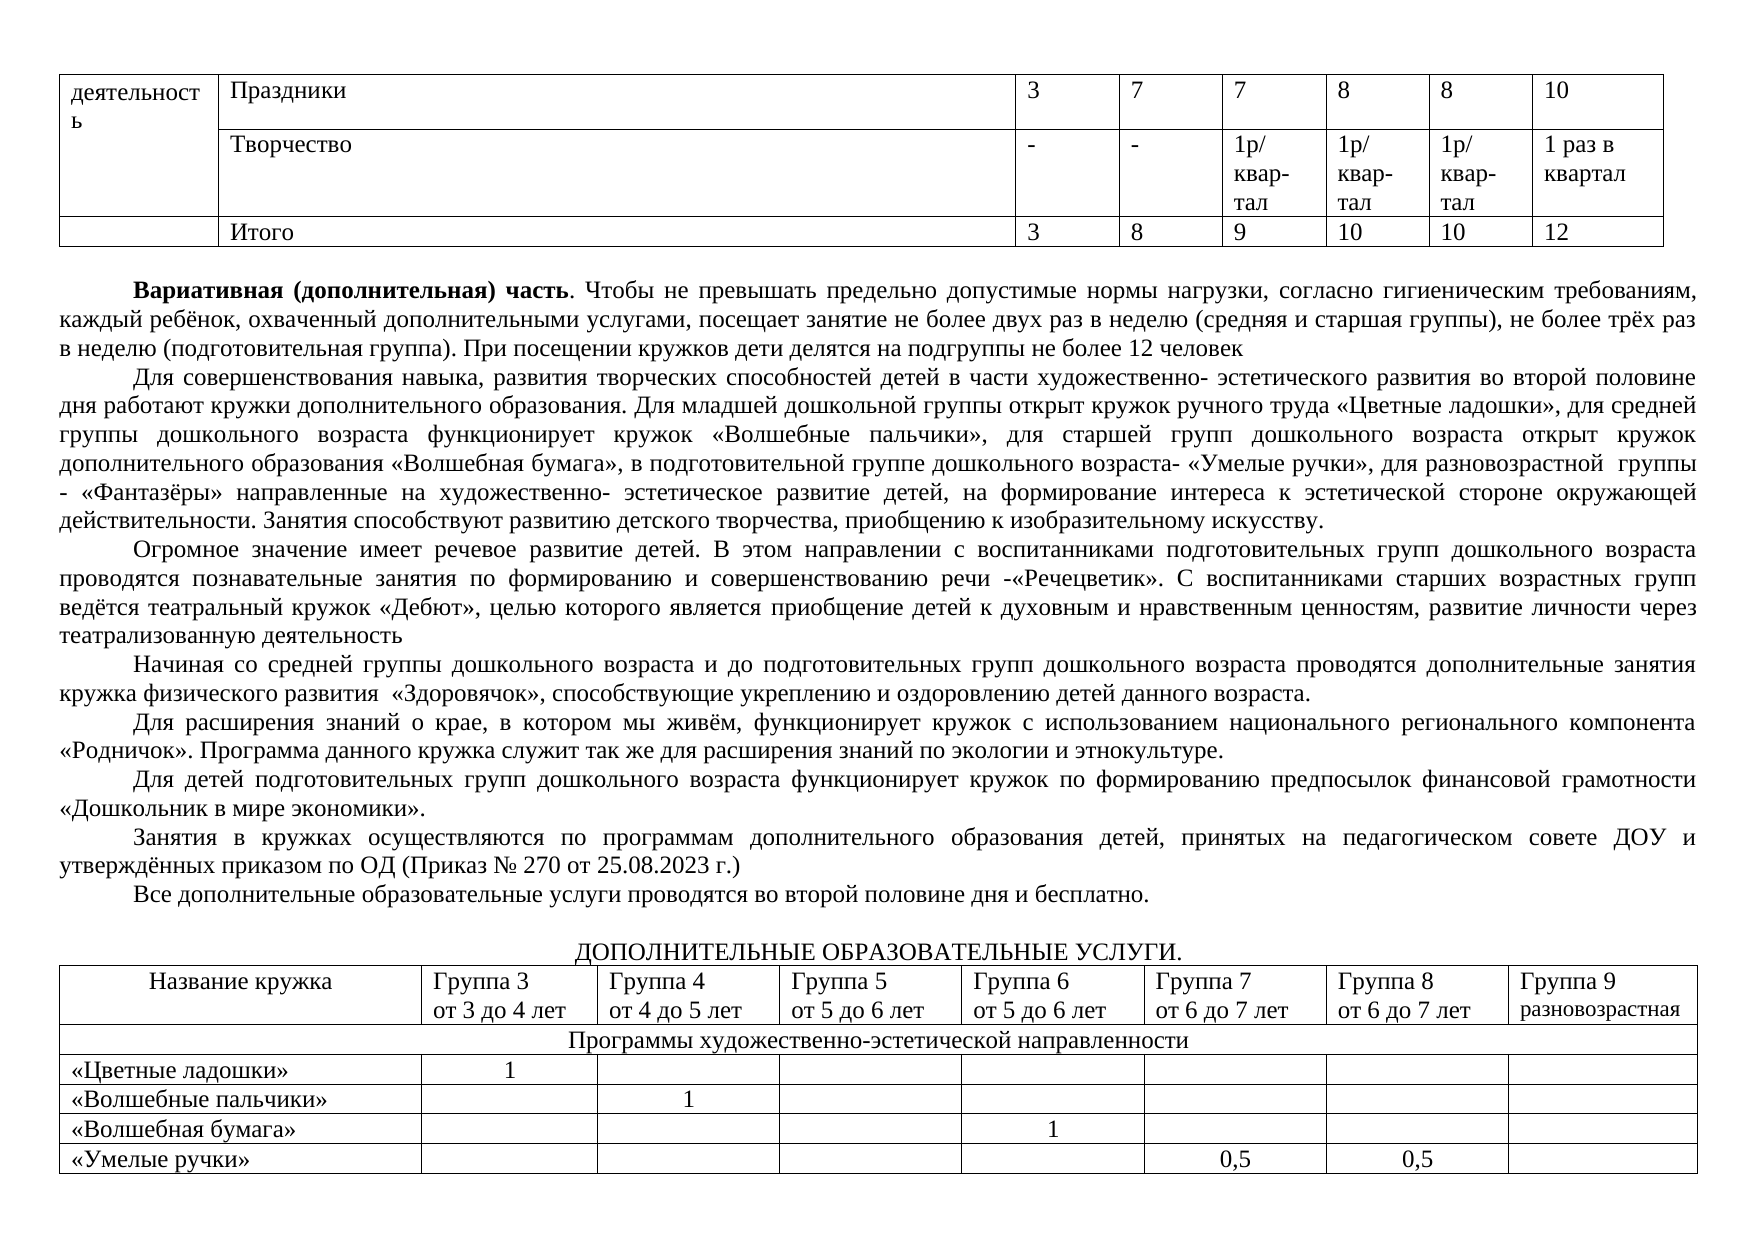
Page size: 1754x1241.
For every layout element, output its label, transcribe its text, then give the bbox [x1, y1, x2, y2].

table_cell [962, 1085, 1144, 1113]
table_cell 3 [1016, 75, 1119, 128]
table_cell [962, 1055, 1144, 1083]
table_cell [1145, 1114, 1326, 1143]
table_cell [1509, 1144, 1697, 1173]
table_cell [780, 1085, 961, 1113]
text Для совершенствования навыка, развития творческих способностей детей в части художественно- эстетического развития во второй половине дня работают кружки дополнительного образования. Для младшей дошкольной группы открыт кружок ручного труда «Цветные ладошки», для средней группы дошкольного возраста функционирует кружок «Волшебные пальчики», для старшей групп дошкольного возраста открыт кружок дополнительного образования «Волшебная бумага», в подготовительной группе дошкольного возраста- «Умелые ручки», для разновозрастной группы - «Фантазёры» направленные на художественно- эстетическое развитие детей, на формирование интереса к эстетической стороне окружающей действительности. Занятия способствуют развитию детского творчества, приобщению к изобразительному искусству. [59, 362, 1698, 534]
table_cell «Волшебные пальчики» [60, 1085, 421, 1113]
table_cell [60, 217, 218, 246]
table_cell - [1120, 130, 1222, 216]
table_cell [1145, 1085, 1326, 1113]
text ДОПОЛНИТЕЛЬНЫЕ ОБРАЗОВАТЕЛЬНЫЕ УСЛУГИ. [59, 937, 1698, 965]
table_cell 10 [1327, 217, 1429, 246]
table_cell 10 [1533, 75, 1663, 128]
table_header Группа 8 от 6 до 7 лет [1327, 966, 1508, 1024]
table_cell [422, 1114, 597, 1143]
table_cell 0,5 [1145, 1144, 1326, 1173]
table_header Группа 4 от 4 до 5 лет [598, 966, 779, 1024]
table_header Группа 5 от 5 до 6 лет [780, 966, 961, 1024]
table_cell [60, 75, 218, 216]
table_cell [1327, 1085, 1508, 1113]
text Все дополнительные образовательные услуги проводятся во второй половине дня и бесплатно. [59, 879, 1698, 908]
table_header Название кружка [60, 966, 421, 1024]
table_cell [598, 1114, 779, 1143]
table_header Группа 9 разновозрастная [1509, 966, 1697, 1024]
table_cell «Волшебная бумага» [60, 1114, 421, 1143]
table_cell [962, 1144, 1144, 1173]
table_cell [780, 1144, 961, 1173]
table_cell 12 [1533, 217, 1663, 246]
table_cell 0,5 [1327, 1144, 1508, 1173]
table_cell 7 [1120, 75, 1222, 128]
table_cell Программы художественно-эстетической направленности [60, 1025, 1697, 1054]
table_cell Праздники [219, 75, 1015, 128]
table_cell Итого [219, 217, 1015, 246]
text Начиная со средней группы дошкольного возраста и до подготовительных групп дошкольного возраста проводятся дополнительные занятия кружка физического развития «Здоровячок», способствующие укреплению и оздоровлению детей данного возраста. [59, 649, 1698, 707]
table_cell [780, 1055, 961, 1083]
text Огромное значение имеет речевое развитие детей. В этом направлении с воспитанниками подготовительных групп дошкольного возраста проводятся познавательные занятия по формированию и совершенствованию речи -«Речецветик». С воспитанниками старших возрастных групп ведётся театральный кружок «Дебют», целью которого является приобщение детей к духовным и нравственным ценностям, развитие личности через театрализованную деятельность [59, 534, 1698, 649]
table_cell [598, 1055, 779, 1083]
table_cell [422, 1085, 597, 1113]
table_cell 1 [962, 1114, 1144, 1143]
table_cell Творчество [219, 130, 1015, 216]
table_cell [598, 1144, 779, 1173]
table_header Группа 7 от 6 до 7 лет [1145, 966, 1326, 1024]
table_cell 10 [1430, 217, 1532, 246]
table_cell [422, 1144, 597, 1173]
table_cell 7 [1223, 75, 1326, 128]
text Занятия в кружках осуществляются по программам дополнительного образования детей, принятых на педагогическом совете ДОУ и утверждённых приказом по ОД (Приказ № 270 от 25.08.2023 г.) [59, 822, 1698, 879]
table_cell [1509, 1085, 1697, 1113]
table_cell 1 [598, 1085, 779, 1113]
table_cell [1509, 1055, 1697, 1083]
table_cell «Цветные ладошки» [60, 1055, 421, 1083]
table_cell 1р/квар-тал [1223, 130, 1326, 216]
table_cell 1 раз в квартал [1533, 130, 1663, 216]
table_cell 8 [1327, 75, 1429, 128]
table_cell [1145, 1055, 1326, 1083]
table_cell 1р/квар-тал [1430, 130, 1532, 216]
table_cell 8 [1430, 75, 1532, 128]
text Для расширения знаний о крае, в котором мы живём, функционирует кружок с использованием национального регионального компонента «Родничок». Программа данного кружка служит так же для расширения знаний по экологии и этнокультуре. [59, 707, 1698, 764]
table_cell [1327, 1114, 1508, 1143]
table_cell 8 [1120, 217, 1222, 246]
table_header Группа 3 от 3 до 4 лет [422, 966, 597, 1024]
table_cell [780, 1114, 961, 1143]
text Вариативная (дополнительная) часть. Чтобы не превышать предельно допустимые нормы нагрузки, согласно гигиеническим требованиям, каждый ребёнок, охваченный дополнительными услугами, посещает занятие не более двух раз в неделю (средняя и старшая группы), не более трёх раз в неделю (подготовительная группа). При посещении кружков дети делятся на подгруппы не более 12 человек [59, 275, 1698, 362]
table_cell 3 [1016, 217, 1119, 246]
table_cell [1509, 1114, 1697, 1143]
table_cell 1 [422, 1055, 597, 1083]
text Для детей подготовительных групп дошкольного возраста функционирует кружок по формированию предпосылок финансовой грамотности «Дошкольник в мире экономики». [59, 764, 1698, 822]
table_cell «Умелые ручки» [60, 1144, 421, 1173]
table_cell [1327, 1055, 1508, 1083]
table_cell 1р/квар-тал [1327, 130, 1429, 216]
table_header Группа 6 от 5 до 6 лет [962, 966, 1144, 1024]
table_cell - [1016, 130, 1119, 216]
table_cell 9 [1223, 217, 1326, 246]
